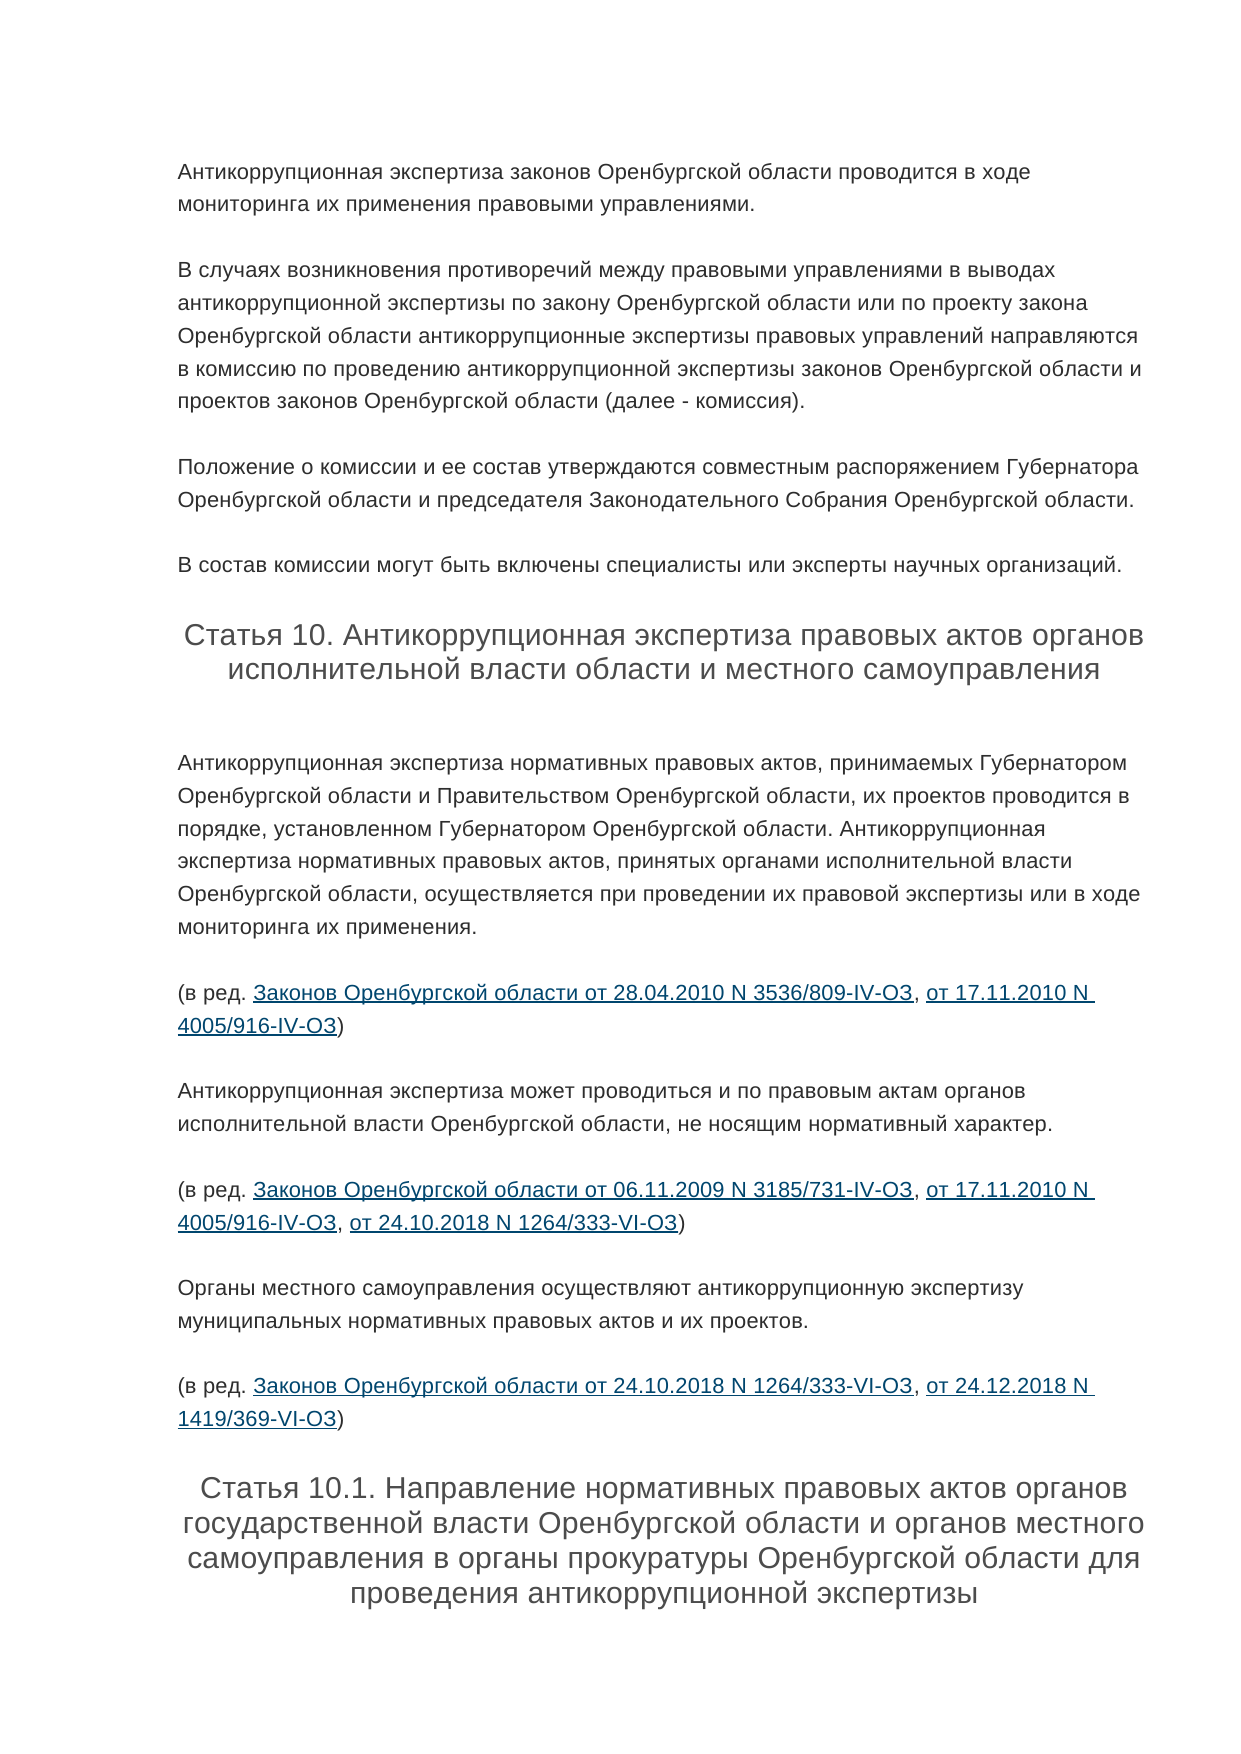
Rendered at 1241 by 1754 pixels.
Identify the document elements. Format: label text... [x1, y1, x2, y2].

text Антикоррупционная экспертиза нормативных правовых актов, принимаемых Губернатором Оренбургской области и Правительством Оренбургской области, их проектов проводится в порядке, установленном Губернатором Оренбургской области. Антикоррупционная экспертиза нормативных правовых актов, принятых органами исполнительной власти Оренбургской области, осуществляется при проведении их правовой экспертизы или в ходе мониторинга их применения. [177, 709, 1152, 939]
text Органы местного самоуправления осуществляют антикоррупционную экспертизу муниципальных нормативных правовых актов и их проектов. [177, 1234, 1152, 1333]
text (в ред. Законов Оренбургской области от 06.11.2009 N 3185/731-IV-ОЗ, от 17.11.2010 N 4005/916-IV-ОЗ, от 24.10.2018 N 1264/333-VI-ОЗ) [177, 1136, 1152, 1234]
text Антикоррупционная экспертиза может проводиться и по правовым актам органов исполнительной власти Оренбургской области, не носящим нормативный характер. [177, 1038, 1152, 1136]
text В случаях возникновения противоречий между правовыми управлениями в выводах антикоррупционной экспертизы по закону Оренбургской области или по проекту закона Оренбургской области антикоррупционные экспертизы правовых управлений направляются в комиссию по проведению антикоррупционной экспертизы законов Оренбургской области и проектов законов Оренбургской области (далее - комиссия). [177, 217, 1152, 413]
text Статья 10.1. Направление нормативных правовых актов органов государственной власти Оренбургской области и органов местного самоуправления в органы прокуратуры Оренбургской области для проведения антикоррупционной экспертизы [177, 1471, 1152, 1610]
text Антикоррупционная экспертиза законов Оренбургской области проводится в ходе мониторинга их применения правовыми управлениями. [177, 118, 1152, 217]
text Положение о комиссии и ее состав утверждаются совместным распоряжением Губернатора Оренбургской области и председателя Законодательного Собрания Оренбургской области. [177, 413, 1152, 512]
text (в ред. Законов Оренбургской области от 28.04.2010 N 3536/809-IV-ОЗ, от 17.11.2010 N 4005/916-IV-ОЗ) [177, 939, 1152, 1038]
text В состав комиссии могут быть включены специалисты или эксперты научных организаций. [177, 512, 1152, 577]
text Статья 10. Антикоррупционная экспертиза правовых актов органов исполнительной власти области и местного самоуправления [177, 617, 1152, 686]
text (в ред. Законов Оренбургской области от 24.10.2018 N 1264/333-VI-ОЗ, от 24.12.2018 N 1419/369-VI-ОЗ) [177, 1333, 1152, 1431]
